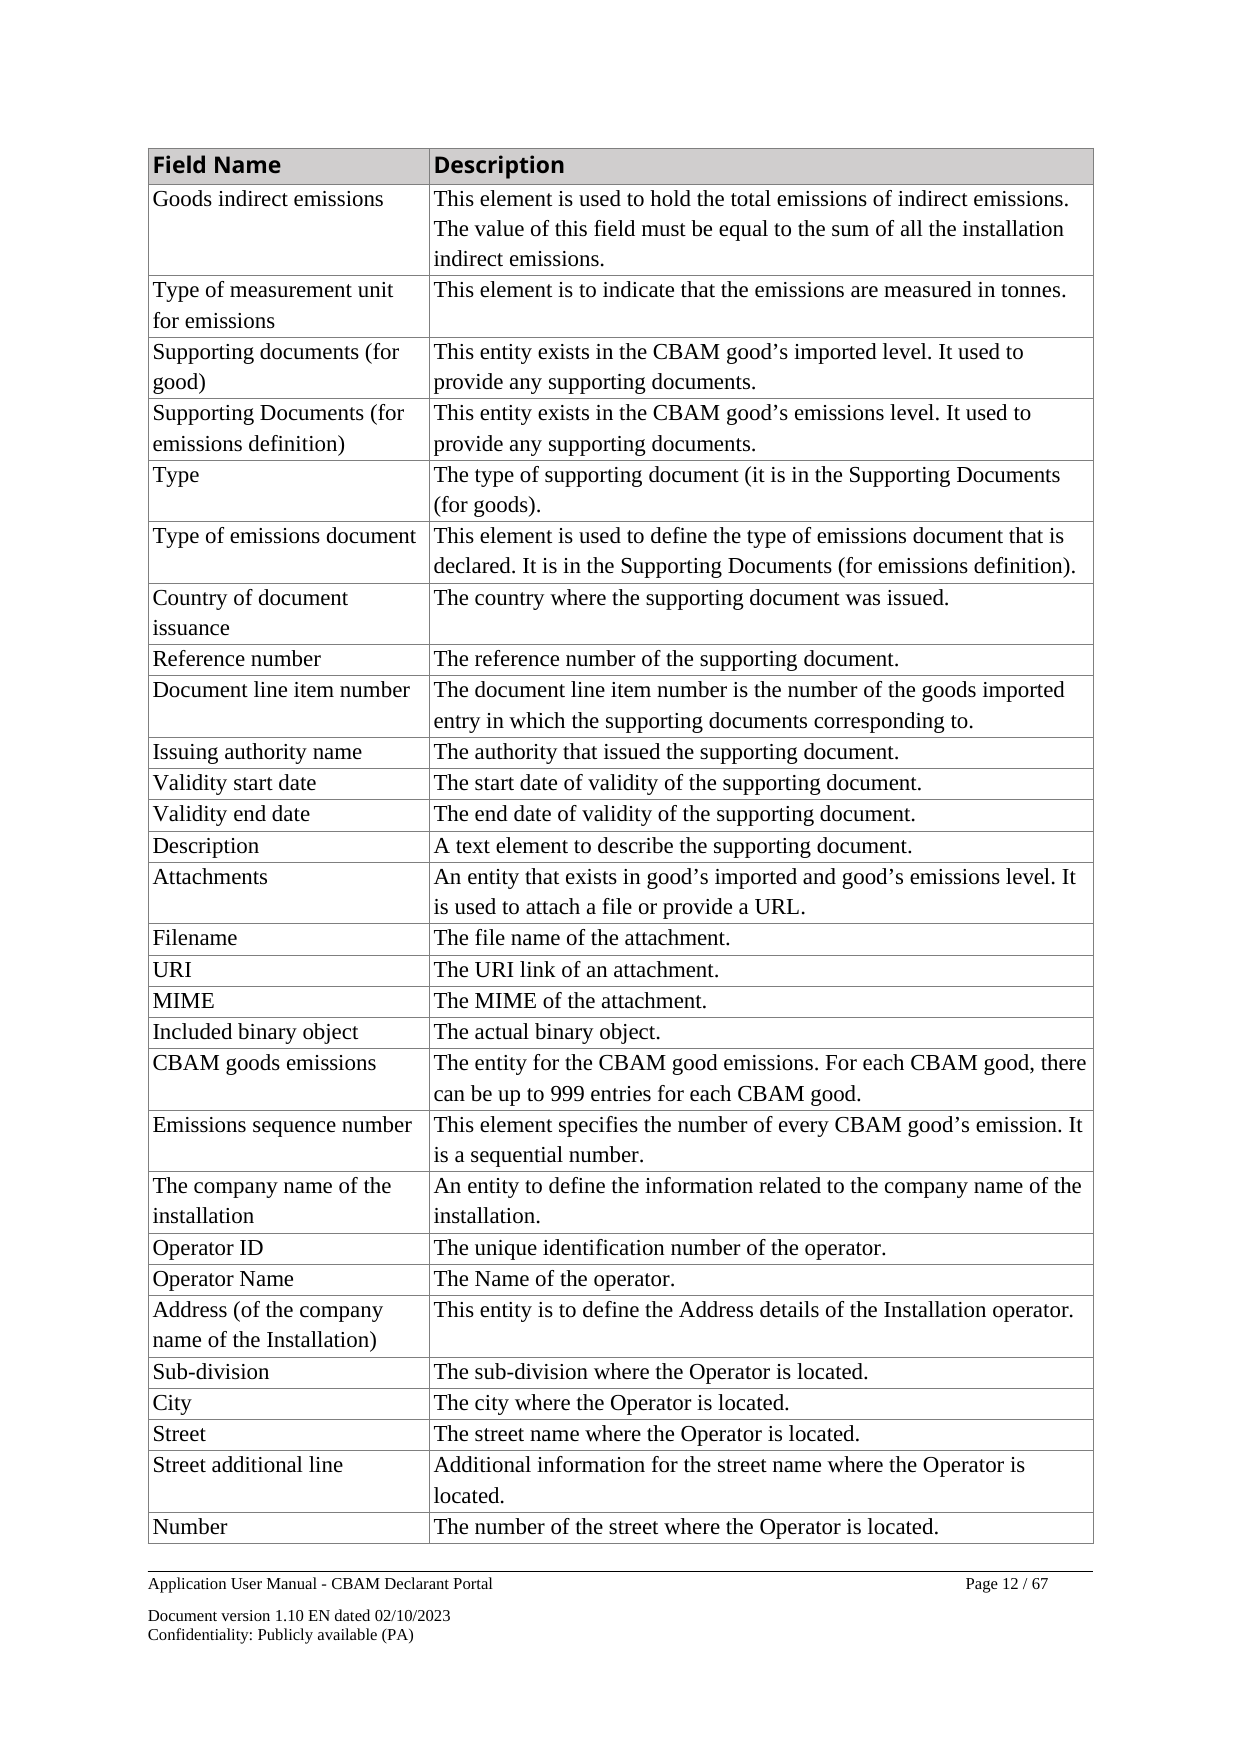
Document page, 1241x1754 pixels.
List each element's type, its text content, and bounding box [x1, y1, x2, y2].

table_cell Number [149, 1513, 429, 1543]
table_cell The entity for the CBAM good emissions. For each CBAM good, there can be up to 999 entries for each CBAM good. [430, 1049, 1093, 1110]
table_cell This element is used to hold the total emissions of indirect emissions. The value of this field must be equal to the sum of all the installation indirect emissions. [430, 185, 1093, 275]
table_cell Supporting documents (for good) [149, 338, 429, 398]
table_cell Document line item number [149, 676, 429, 737]
table_cell Sub-division [149, 1358, 429, 1388]
table_cell Issuing authority name [149, 738, 429, 768]
table_cell Emissions sequence number [149, 1111, 429, 1171]
table_cell Additional information for the street name where the Operator is located. [430, 1451, 1093, 1512]
table_cell Goods indirect emissions [149, 185, 429, 275]
table_cell The Name of the operator. [430, 1265, 1093, 1295]
table_cell An entity that exists in good’s imported and good’s emissions level. It is used to attach a file or provide a URL. [430, 863, 1093, 923]
table_cell The URI link of an attachment. [430, 956, 1093, 986]
table_cell This entity exists in the CBAM good’s imported level. It used to provide any supporting documents. [430, 338, 1093, 398]
table_cell The reference number of the supporting document. [430, 645, 1093, 675]
table_cell Type [149, 461, 429, 521]
table_cell Reference number [149, 645, 429, 675]
table_cell The country where the supporting document was issued. [430, 584, 1093, 644]
table_cell Validity start date [149, 769, 429, 799]
table_cell The file name of the attachment. [430, 924, 1093, 954]
table_cell The sub-division where the Operator is located. [430, 1358, 1093, 1388]
table_cell Description [149, 832, 429, 862]
table_cell Included binary object [149, 1018, 429, 1048]
table_cell The MIME of the attachment. [430, 987, 1093, 1017]
table_cell The company name of the installation [149, 1172, 429, 1233]
table_cell The start date of validity of the supporting document. [430, 769, 1093, 799]
table_cell This element is used to define the type of emissions document that is declared. It is in the Supporting Documents (for emissions definition). [430, 522, 1093, 583]
table_header Field Name [149, 149, 429, 184]
table_cell Validity end date [149, 800, 429, 831]
table_cell Operator Name [149, 1265, 429, 1295]
table_cell This element is to indicate that the emissions are measured in tonnes. [430, 276, 1093, 337]
table_cell The document line item number is the number of the goods imported entry in which the supporting documents corresponding to. [430, 676, 1093, 737]
table_cell This element specifies the number of every CBAM good’s emission. It is a sequential number. [430, 1111, 1093, 1171]
table_cell The end date of validity of the supporting document. [430, 800, 1093, 831]
table_cell Country of document issuance [149, 584, 429, 644]
table_cell The type of supporting document (it is in the Supporting Documents (for goods). [430, 461, 1093, 521]
table_cell Type of measurement unit for emissions [149, 276, 429, 337]
table_cell The number of the street where the Operator is located. [430, 1513, 1093, 1543]
table_cell Operator ID [149, 1234, 429, 1264]
table_cell MIME [149, 987, 429, 1017]
table_cell A text element to describe the supporting document. [430, 832, 1093, 862]
table_cell The city where the Operator is located. [430, 1389, 1093, 1419]
table_cell Type of emissions document [149, 522, 429, 583]
table_cell CBAM goods emissions [149, 1049, 429, 1110]
table_cell The street name where the Operator is located. [430, 1420, 1093, 1450]
table_cell The authority that issued the supporting document. [430, 738, 1093, 768]
table_cell Street [149, 1420, 429, 1450]
table_cell URI [149, 956, 429, 986]
table_cell The actual binary object. [430, 1018, 1093, 1048]
table_cell This entity exists in the CBAM good’s emissions level. It used to provide any supporting documents. [430, 399, 1093, 460]
table_cell City [149, 1389, 429, 1419]
table_header Description [430, 149, 1093, 184]
table_cell The unique identification number of the operator. [430, 1234, 1093, 1264]
table_cell Supporting Documents (for emissions definition) [149, 399, 429, 460]
table_cell Address (of the company name of the Installation) [149, 1296, 429, 1357]
table_cell Attachments [149, 863, 429, 923]
table_cell An entity to define the information related to the company name of the installation. [430, 1172, 1093, 1233]
table_cell Filename [149, 924, 429, 954]
table_cell This entity is to define the Address details of the Installation operator. [430, 1296, 1093, 1357]
table_cell Street additional line [149, 1451, 429, 1512]
